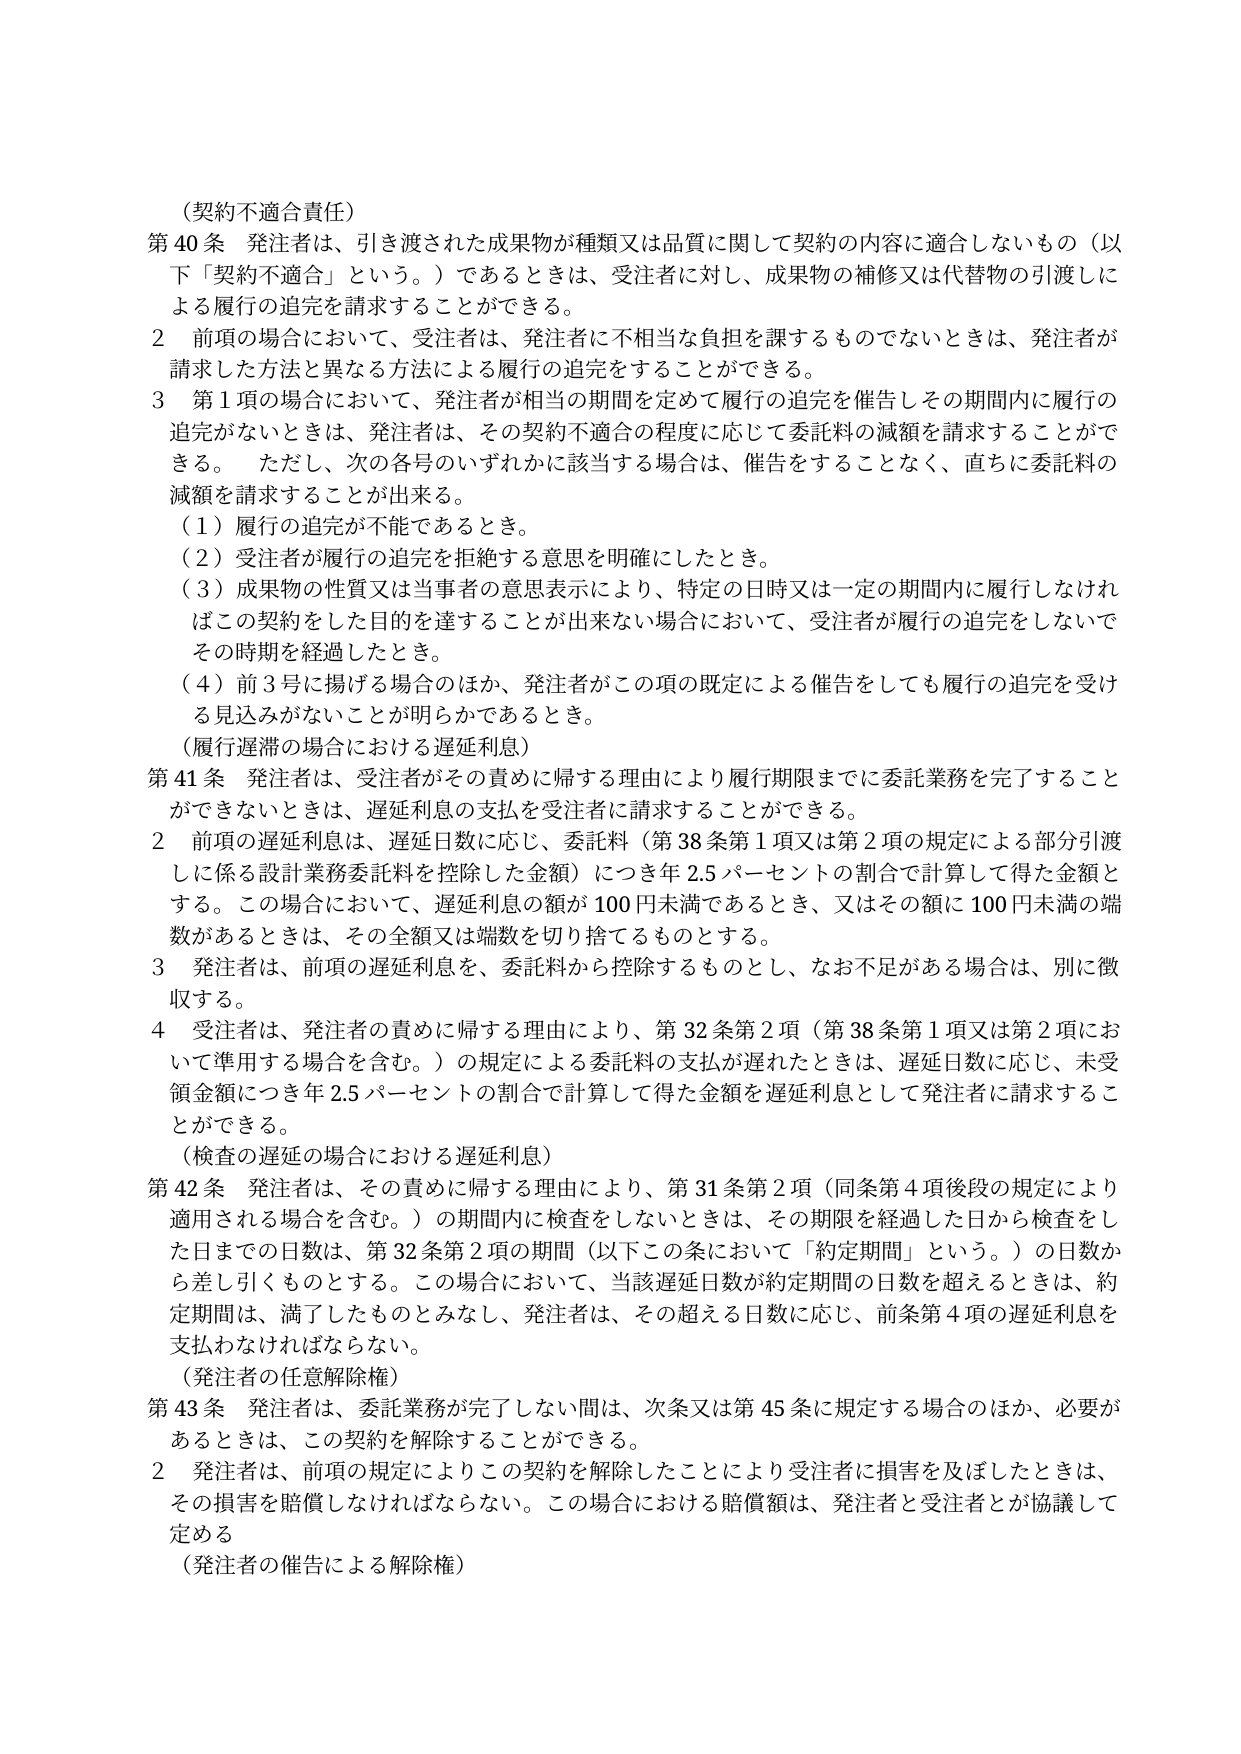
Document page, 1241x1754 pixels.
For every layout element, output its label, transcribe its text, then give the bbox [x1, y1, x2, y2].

text （１）履行の追完が不能であるとき。 [148, 509, 1122, 541]
text ２ 発注者は、前項の規定によりこの契約を解除したことにより受注者に損害を及ぼしたときは、その損害を賠償しなければならない。この場合における賠償額は、発注者と受注者とが協議して定める [148, 1454, 1122, 1549]
text 第40条 発注者は、引き渡された成果物が種類又は品質に関して契約の内容に適合しないもの（以下「契約不適合」という。）であるときは、受注者に対し、成果物の補修又は代替物の引渡しによる履行の追完を請求することができる。 [148, 226, 1122, 321]
text （発注者の催告による解除権） [171, 1549, 1122, 1580]
text ３ 発注者は、前項の遅延利息を、委託料から控除するものとし、なお不足がある場合は、別に徴収する。 [148, 950, 1122, 1013]
text 第42条 発注者は、その責めに帰する理由により、第31条第２項（同条第４項後段の規定により適用される場合を含む。）の期間内に検査をしないときは、その期限を経過した日から検査をした日までの日数は、第32条第２項の期間（以下この条において「約定期間」という。）の日数から差し引くものとする。この場合において、当該遅延日数が約定期間の日数を超えるときは、約定期間は、満了したものとみなし、発注者は、その超える日数に応じ、前条第４項の遅延利息を支払わなければならない。 [148, 1171, 1122, 1360]
text ４ 受注者は、発注者の責めに帰する理由により、第32条第２項（第38条第１項又は第２項において準用する場合を含む。）の規定による委託料の支払が遅れたときは、遅延日数に応じ、未受領金額につき年2.5パーセントの割合で計算して得た金額を遅延利息として発注者に請求することができる。 [148, 1013, 1122, 1139]
text （発注者の任意解除権） [171, 1360, 1122, 1391]
text （２）受注者が履行の追完を拒絶する意思を明確にしたとき。 [148, 541, 1122, 572]
text （履行遅滞の場合における遅延利息） [171, 730, 1122, 761]
text （４）前３号に揚げる場合のほか、発注者がこの項の既定による催告をしても履行の追完を受ける見込みがないことが明らかであるとき。 [148, 667, 1122, 730]
text （３）成果物の性質又は当事者の意思表示により、特定の日時又は一定の期間内に履行しなければこの契約をした目的を達することが出来ない場合において、受注者が履行の追完をしないでその時期を経過したとき。 [148, 572, 1122, 667]
text ２ 前項の遅延利息は、遅延日数に応じ、委託料（第38条第１項又は第２項の規定による部分引渡しに係る設計業務委託料を控除した金額）につき年2.5パーセントの割合で計算して得た金額とする。この場合において、遅延利息の額が100円未満であるとき、又はその額に100円未満の端数があるときは、その全額又は端数を切り捨てるものとする。 [148, 824, 1122, 950]
text 第43条 発注者は、委託業務が完了しない間は、次条又は第45条に規定する場合のほか、必要があるときは、この契約を解除することができる。 [148, 1391, 1122, 1454]
text （検査の遅延の場合における遅延利息） [171, 1139, 1122, 1171]
text ３ 第１項の場合において、発注者が相当の期間を定めて履行の追完を催告しその期間内に履行の追完がないときは、発注者は、その契約不適合の程度に応じて委託料の減額を請求することができる。 ただし、次の各号のいずれかに該当する場合は、催告をすることなく、直ちに委託料の減額を請求することが出来る。 [148, 384, 1122, 509]
text 第41条 発注者は、受注者がその責めに帰する理由により履行期限までに委託業務を完了することができないときは、遅延利息の支払を受注者に請求することができる。 [148, 761, 1122, 824]
text ２ 前項の場合において、受注者は、発注者に不相当な負担を課するものでないときは、発注者が請求した方法と異なる方法による履行の追完をすることができる。 [148, 321, 1122, 384]
text （契約不適合責任） [171, 195, 1122, 226]
